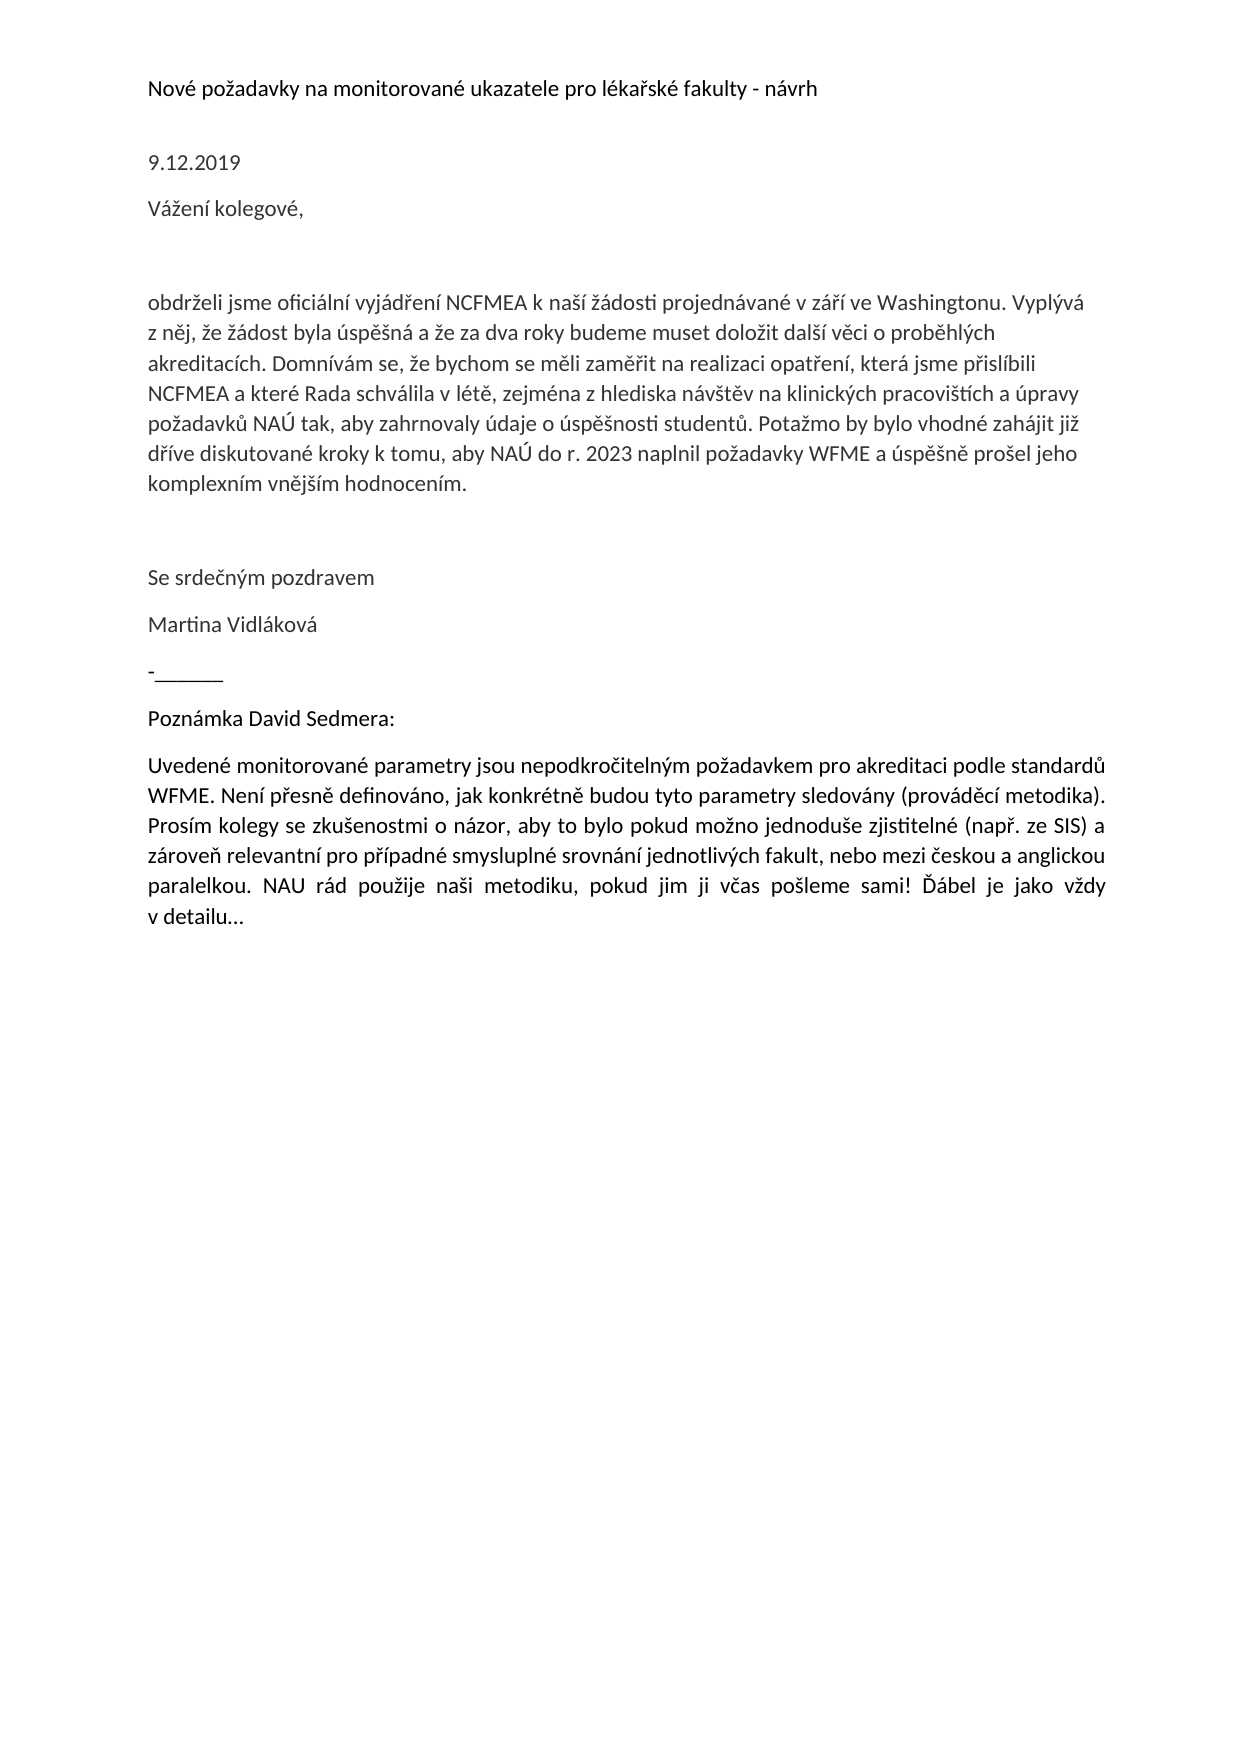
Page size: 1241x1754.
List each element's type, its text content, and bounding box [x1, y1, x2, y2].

text Vážení kolegové, [148, 194, 1107, 222]
text -______ [148, 657, 1107, 685]
text Poznámka David Sedmera: [148, 704, 1107, 732]
text obdrželi jsme oficiální vyjádření NCFMEA k naší žádosti projednávané v září ve Washingtonu. Vyplývá z něj, že žádost byla úspěšná a že za dva roky budeme muset doložit další věci o proběhlých akreditacích. Domnívám se, že bychom se měli zaměřit na realizaci opatření, která jsme přislíbili NCFMEA a které Rada schválila v létě, zejména z hlediska návštěv na klinických pracovištích a úpravy požadavků NAÚ tak, aby zahrnovaly údaje o úspěšnosti studentů. Potažmo by bylo vhodné zahájit již dříve diskutované kroky k tomu, aby NAÚ do r. 2023 naplnil požadavky WFME a úspěšně prošel jeho komplexním vnějším hodnocením. [148, 288, 1107, 497]
text 9.12.2019 [148, 148, 1107, 176]
text Se srdečným pozdravem [148, 563, 1107, 591]
text Martina Vidláková [148, 610, 1107, 638]
text Uvedené monitorované parametry jsou nepodkročitelným požadavkem pro akreditaci podle standardů WFME. Není přesně definováno, jak konkrétně budou tyto parametry sledovány (prováděcí metodika). Prosím kolegy se zkušenostmi o názor, aby to bylo pokud možno jednoduše zjistitelné (např. ze SIS) a zároveň relevantní pro případné smysluplné srovnání jednotlivých fakult, nebo mezi českou a anglickou paralelkou. NAU rád použije naši metodiku, pokud jim ji včas pošleme sami! Ďábel je jako vždy v detailu… [148, 751, 1107, 930]
